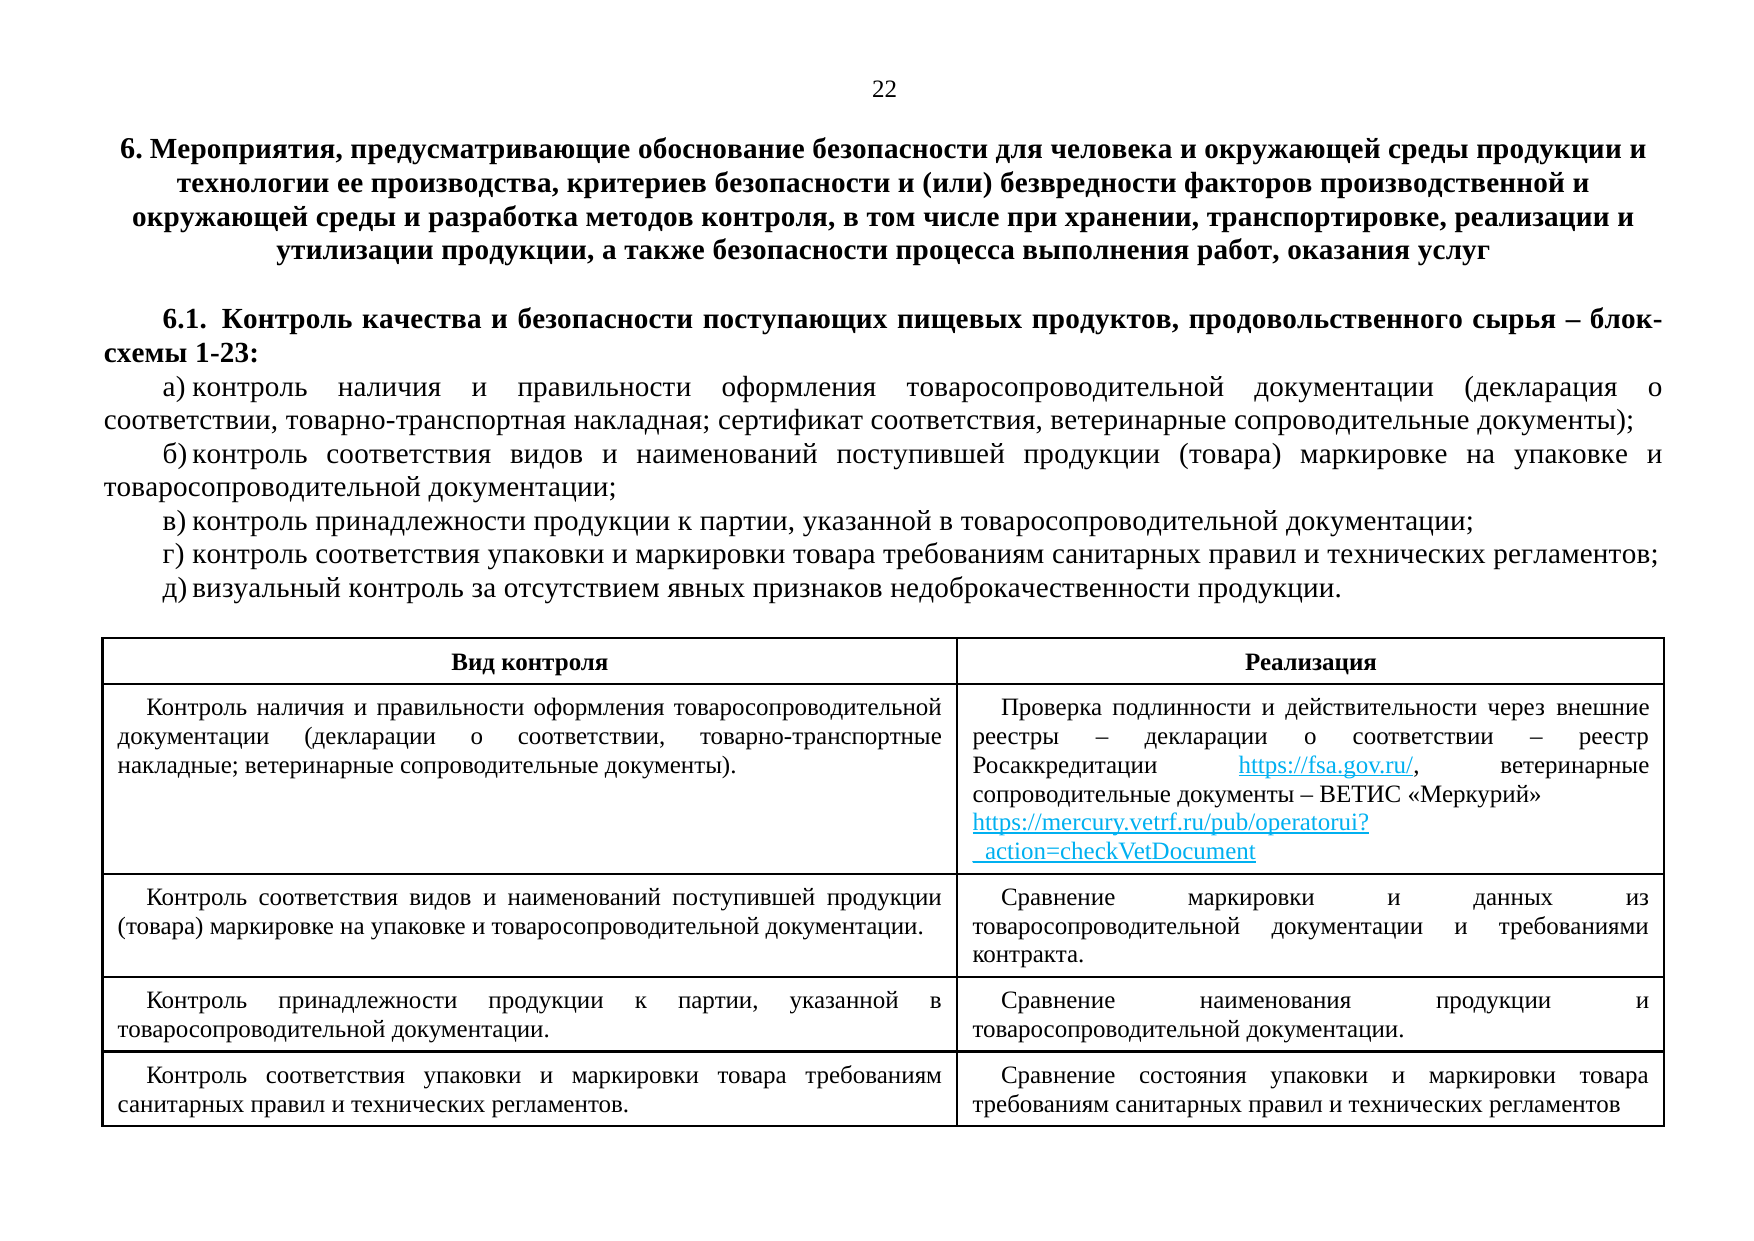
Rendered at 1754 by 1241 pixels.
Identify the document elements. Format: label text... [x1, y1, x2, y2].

list Мероприятия, предусматривающие обоснование безопасности для человека и окружающей среды продукции и технологии ее производства, критериев безопасности и (или) безвредности факторов производственной и окружающей среды и разработка методов контроля, в том числе при хранении, транспортировке, реализации и утилизации продукции, а также безопасности процесса выполнения работ, оказания услуг [103, 131, 1665, 266]
table_cell Контроль соответствия упаковки и маркировки товара требованиям санитарных правил и технических регламентов. [104, 1053, 956, 1125]
table_header Реализация [958, 639, 1663, 683]
table_header Вид контроля [104, 639, 956, 683]
list Контроль качества и безопасности поступающих пищевых продуктов, продовольственного сырья – блок-схемы 1-23: [103, 302, 1665, 369]
table_cell Сравнение состояния упаковки и маркировки товара требованиям санитарных правил и технических регламентов [958, 1053, 1663, 1125]
table_cell Контроль наличия и правильности оформления товаросопроводительной документации (декларации о соответствии, товарно-транспортные накладные; ветеринарные сопроводительные документы). [104, 685, 956, 872]
table_cell Контроль принадлежности продукции к партии, указанной в товаросопроводительной документации. [104, 978, 956, 1050]
table_cell Сравнение маркировки и данных из товаросопроводительной документации и требованиями контракта. [958, 875, 1663, 976]
table_cell Контроль соответствия видов и наименований поступившей продукции (товара) маркировке на упаковке и товаросопроводительной документации. [104, 875, 956, 976]
table_cell Сравнение наименования продукции и товаросопроводительной документации. [958, 978, 1663, 1050]
table_cell Проверка подлинности и действительности через внешние реестры – декларации о соответствии – реестр Росаккредитации https://fsa.gov.ru/, ветеринарные сопроводительные документы – ВЕТИС «Меркурий» https://mercury.vetrf.ru/pub/operatorui?_action=checkVetDocument [958, 685, 1663, 872]
list контроль наличия и правильности оформления товаросопроводительной документации (декларация о соответствии, товарно-транспортная накладная; сертификат соответствия, ветеринарные сопроводительные документы); [103, 369, 1665, 436]
list контроль принадлежности продукции к партии, указанной в товаросопроводительной документации; [103, 503, 1665, 536]
list контроль соответствия упаковки и маркировки товара требованиям санитарных правил и технических регламентов; [103, 536, 1665, 570]
list контроль соответствия видов и наименований поступившей продукции (товара) маркировке на упаковке и товаросопроводительной документации; [103, 436, 1665, 503]
list визуальный контроль за отсутствием явных признаков недоброкачественности продукции. [103, 570, 1665, 603]
